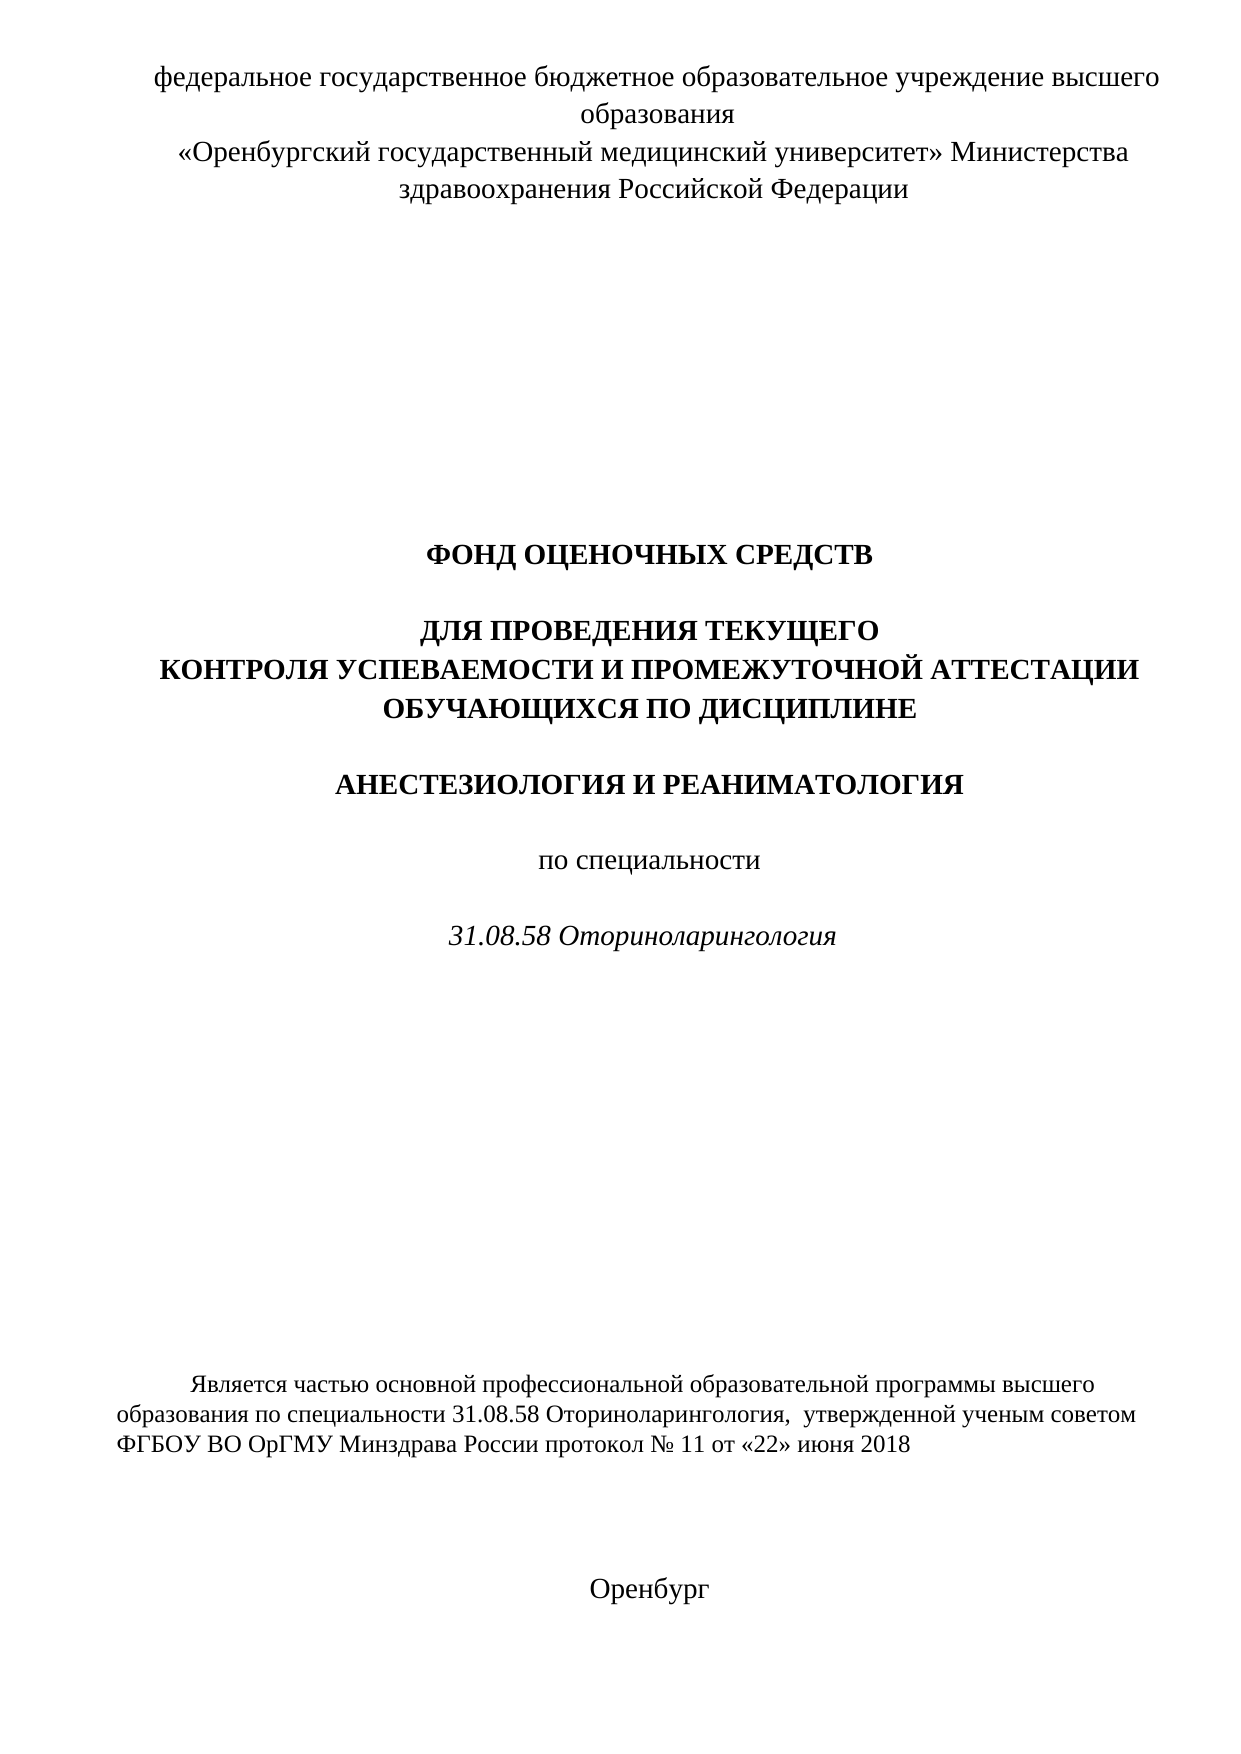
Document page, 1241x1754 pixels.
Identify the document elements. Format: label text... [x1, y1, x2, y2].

text 31.08.58 Оториноларингология [405, 918, 1188, 952]
text Является частью основной профессиональной образовательной программы высшего образования по специальности 31.08.58 Оториноларингология, утвержденной ученым советом ФГБОУ ВО ОрГМУ Минздрава России протокол № 11 от «22» июня 2018 [116, 1369, 1188, 1457]
text КОНТРОЛЯ УСПЕВАЕМОСТИ И ПРОМЕЖУТОЧНОЙ АТТЕСТАЦИИ [111, 652, 1188, 686]
text ДЛЯ ПРОВЕДЕНИЯ ТЕКУЩЕГО [184, 613, 1115, 646]
text ОБУЧАЮЩИХСЯ ПО ДИСЦИПЛИНЕ [184, 691, 1115, 725]
text Оренбург [150, 1571, 1149, 1605]
text «Оренбургский государственный медицинский университет» Министерства здравоохранения Российской Федерации [177, 134, 1129, 205]
text по специальности [150, 842, 1149, 876]
text АНЕСТЕЗИОЛОГИЯ И РЕАНИМАТОЛОГИЯ [184, 767, 1114, 801]
text федеральное государственное бюджетное образовательное учреждение высшего образования [150, 59, 1164, 130]
text ФОНД ОЦЕНОЧНЫХ СРЕДСТВ [184, 537, 1114, 571]
